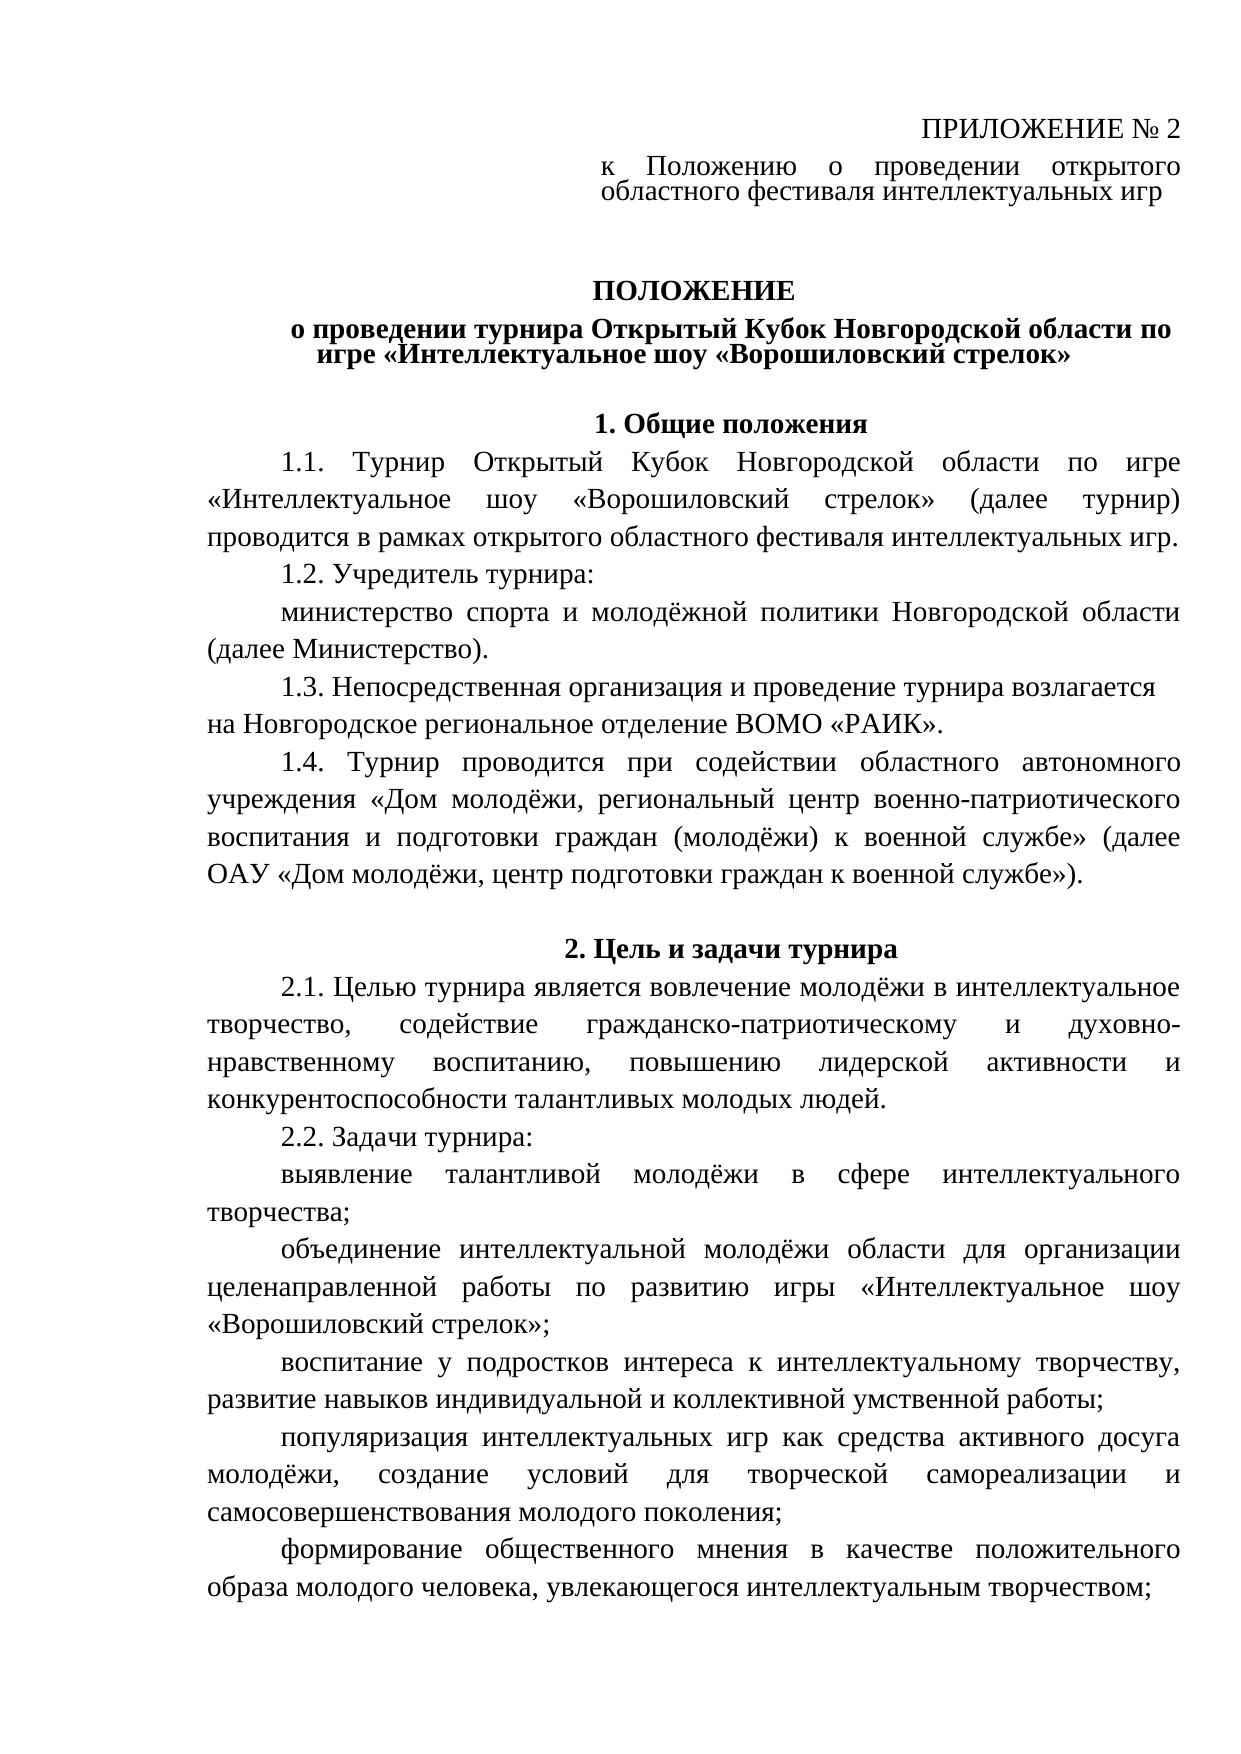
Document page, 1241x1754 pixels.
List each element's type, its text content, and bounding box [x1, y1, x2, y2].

text 1.4. Турнир проводится при содействии областного автономного учреждения «Дом молодёжи, региональный центр военно-патриотического воспитания и подготовки граждан (молодёжи) к военной службе» (далее ОАУ «Дом молодёжи, центр подготовки граждан к военной службе»). [207, 740, 1181, 890]
text объединение интеллектуальной молодёжи области для организации целенаправленной работы по развитию игры «Интеллектуальное шоу «Ворошиловский стрелок»; [207, 1227, 1181, 1340]
text на Новгородское региональное отделение ВОМО «РАИК». [207, 702, 1181, 740]
text воспитание у подростков интереса к интеллектуальному творчеству, развитие навыков индивидуальной и коллективной умственной работы; [207, 1340, 1181, 1415]
text министерство спорта и молодёжной политики Новгородской области (далее Министерство). [207, 590, 1181, 665]
text 2.1. Целью турнира является вовлечение молодёжи в интеллектуальное творчество, содействие гражданско-патриотическому и духовно-нравственному воспитанию, повышению лидерской активности и конкурентоспособности талантливых молодых людей. [207, 965, 1181, 1115]
text 1.3. Непосредственная организация и проведение турнира возлагается [207, 665, 1181, 702]
text популяризация интеллектуальных игр как средства активного досуга молодёжи, создание условий для творческой самореализации и самосовершенствования молодого поколения; [207, 1415, 1181, 1527]
text 1.1. Турнир Открытый Кубок Новгородской области по игре «Интеллектуальное шоу «Ворошиловский стрелок» (далее турнир) проводится в рамках открытого областного фестиваля интеллектуальных игр. [207, 440, 1181, 552]
text о проведении турнира Открытый Кубок Новгородской области по игре «Интеллектуальное шоу «Ворошиловский стрелок» [207, 319, 1181, 369]
text 2. Цель и задачи турнира [207, 927, 1181, 965]
text 1.2. Учредитель турнира: [207, 552, 1181, 590]
text выявление талантливой молодёжи в сфере интеллектуального творчества; [207, 1152, 1181, 1227]
text ПРИЛОЖЕНИЕ № 2 [526, 118, 1181, 143]
text 2.2. Задачи турнира: [207, 1115, 1181, 1152]
text 1. Общие положения [207, 402, 1181, 440]
text формирование общественного мнения в качестве положительного образа молодого человека, увлекающегося интеллектуальным творчеством; [207, 1527, 1181, 1602]
text ПОЛОЖЕНИЕ [207, 273, 1181, 306]
text к Положению о проведении открытого областного фестиваля интеллектуальных игр [601, 156, 1181, 206]
